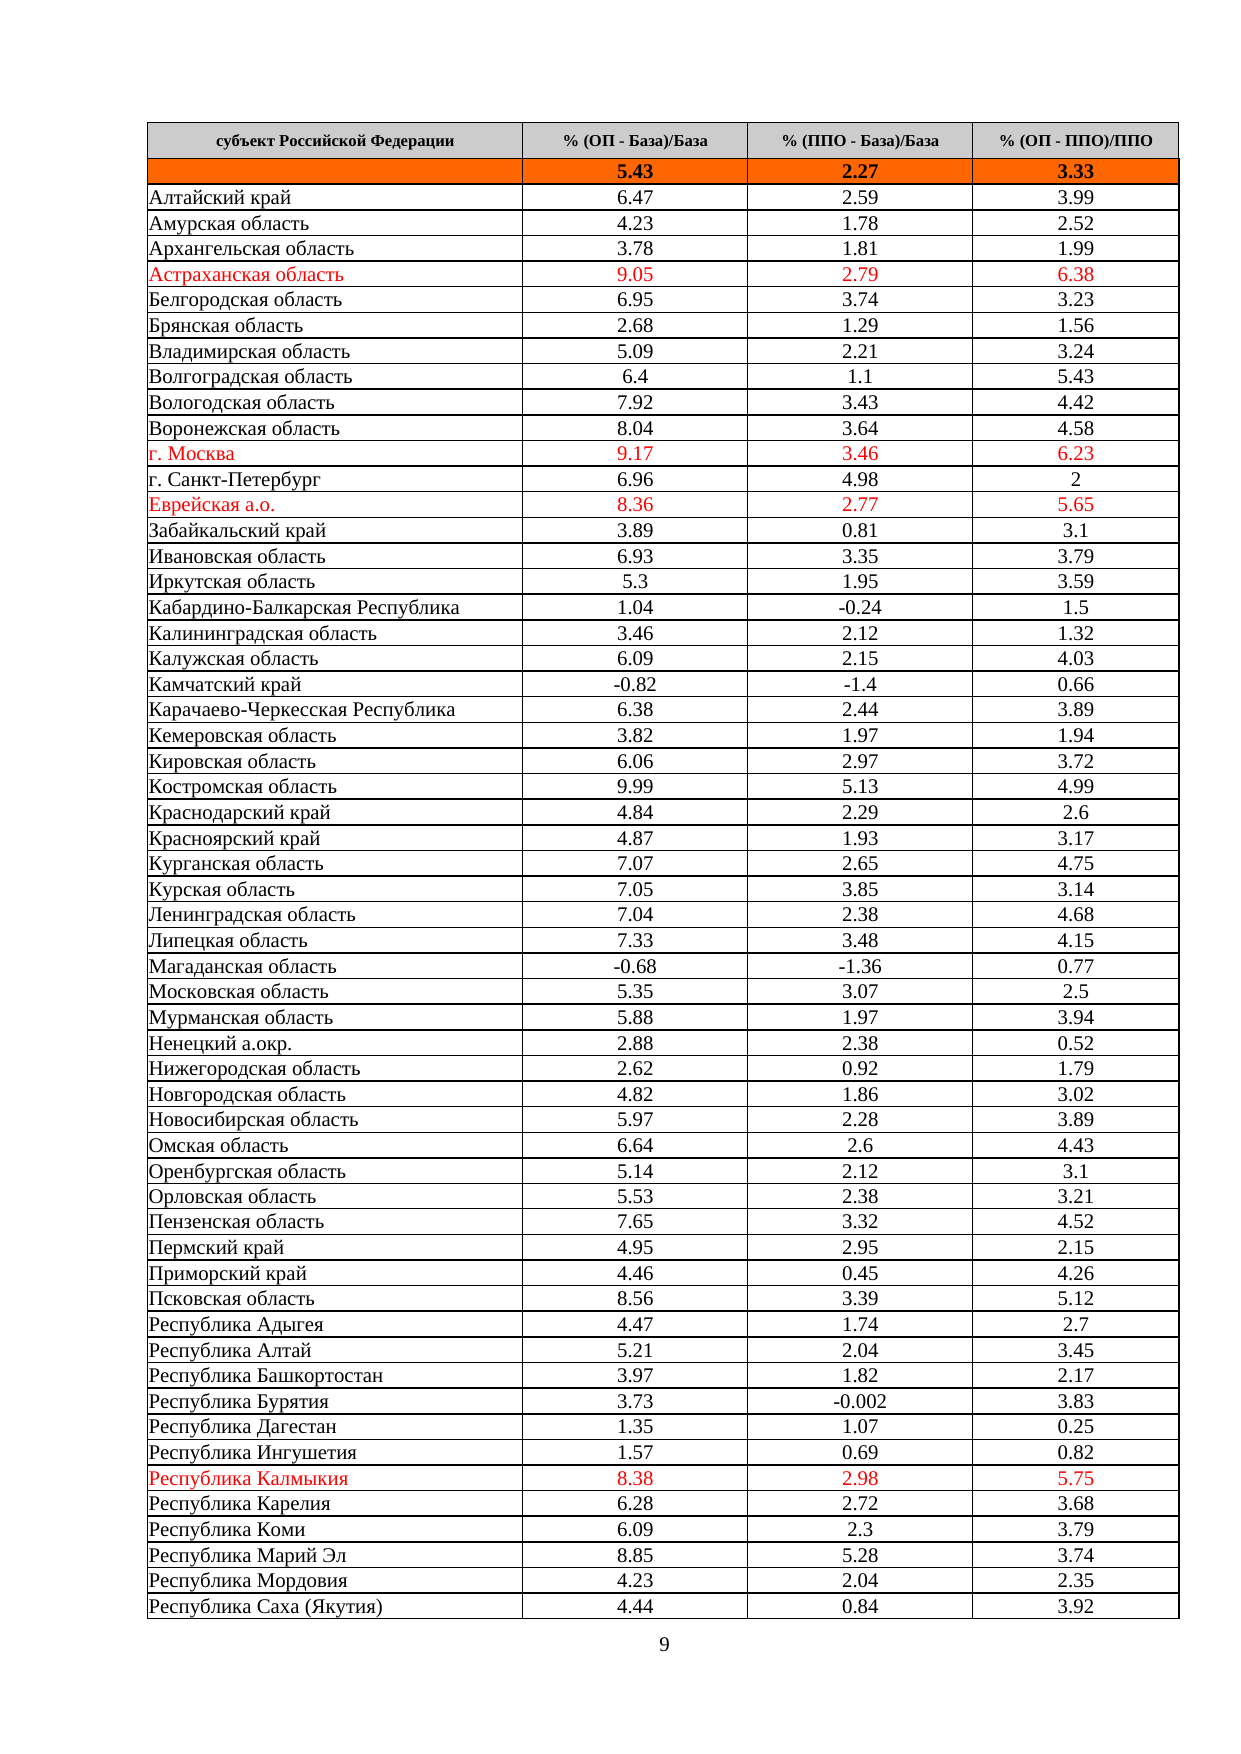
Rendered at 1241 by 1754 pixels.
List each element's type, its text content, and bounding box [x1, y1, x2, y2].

table_cell 7.04 [523, 902, 747, 926]
table_cell 1.93 [748, 826, 972, 849]
table_cell Республика Бурятия [148, 1389, 522, 1413]
table_cell 1.32 [973, 621, 1178, 644]
table_cell 3.72 [973, 749, 1178, 773]
table_cell 4.23 [523, 211, 747, 234]
table_cell 5.53 [523, 1184, 747, 1208]
table_cell Еврейская а.о. [148, 492, 522, 516]
table_cell Мурманская область [148, 1005, 522, 1029]
table_cell 2.77 [748, 492, 972, 516]
table_cell 8.04 [523, 416, 747, 439]
table_cell Республика Башкортостан [148, 1363, 522, 1387]
table_cell Вологодская область [148, 390, 522, 414]
table_cell 1.99 [973, 236, 1178, 260]
table_cell 9.99 [523, 774, 747, 798]
table_cell 2.6 [748, 1133, 972, 1157]
table_cell 7.65 [523, 1209, 747, 1233]
table_cell 2.95 [748, 1235, 972, 1259]
table_cell 2.68 [523, 313, 747, 337]
table_cell 3.48 [748, 928, 972, 952]
table_cell Республика Мордовия [148, 1568, 522, 1592]
table_cell 2.38 [748, 1184, 972, 1208]
table_cell 2.72 [748, 1491, 972, 1515]
table_cell 2.7 [973, 1312, 1178, 1336]
table_cell 3.68 [973, 1491, 1178, 1515]
table_cell 4.47 [523, 1312, 747, 1336]
table_cell Орловская область [148, 1184, 522, 1208]
table_cell 1.97 [748, 723, 972, 747]
table_cell 1.82 [748, 1363, 972, 1387]
table_cell Амурская область [148, 211, 522, 234]
table_cell Алтайский край [148, 185, 522, 209]
table_cell 3.1 [973, 1159, 1178, 1183]
table_cell 3.59 [973, 569, 1178, 593]
table_cell 4.42 [973, 390, 1178, 414]
table_cell -0.002 [748, 1389, 972, 1413]
table_cell 5.43 [973, 364, 1178, 388]
table_cell -1.4 [748, 672, 972, 696]
table_cell 5.43 [523, 159, 747, 183]
table_cell 3.14 [973, 877, 1178, 901]
table_cell Пензенская область [148, 1209, 522, 1233]
table_cell Новосибирская область [148, 1107, 522, 1131]
table_cell 2.04 [748, 1338, 972, 1362]
table_cell 1.86 [748, 1082, 972, 1106]
table_cell Приморский край [148, 1261, 522, 1285]
table_cell 3.45 [973, 1338, 1178, 1362]
table_cell Калининградская область [148, 621, 522, 644]
table_cell 2.15 [748, 646, 972, 670]
table_cell г. Москва [148, 441, 522, 465]
table_cell 8.56 [523, 1286, 747, 1310]
table_cell 2.17 [973, 1363, 1178, 1387]
table_cell Республика Марий Эл [148, 1543, 522, 1567]
table_cell Забайкальский край [148, 518, 522, 542]
table_cell Республика Алтай [148, 1338, 522, 1362]
table_cell 3.74 [973, 1543, 1178, 1567]
table_cell 0.66 [973, 672, 1178, 696]
table_cell 6.06 [523, 749, 747, 773]
table_cell 7.07 [523, 851, 747, 875]
table_cell 6.38 [523, 697, 747, 721]
table_cell 5.75 [973, 1466, 1178, 1490]
table_cell 3.33 [973, 159, 1178, 183]
table_cell 5.21 [523, 1338, 747, 1362]
table_cell Волгоградская область [148, 364, 522, 388]
table_cell 3.46 [523, 621, 747, 644]
table_cell 1.1 [748, 364, 972, 388]
table_cell г. Санкт-Петербург [148, 467, 522, 491]
table_cell 2.04 [748, 1568, 972, 1592]
table_cell Магаданская область [148, 954, 522, 978]
table_cell 5.3 [523, 569, 747, 593]
table_cell 3.39 [748, 1286, 972, 1310]
table_cell -1.36 [748, 954, 972, 978]
table_cell 3.64 [748, 416, 972, 439]
table_cell 3.21 [973, 1184, 1178, 1208]
table_cell 0.77 [973, 954, 1178, 978]
table_cell 3.32 [748, 1209, 972, 1233]
table_cell 4.44 [523, 1594, 747, 1618]
table_cell 7.33 [523, 928, 747, 952]
table_cell 1.04 [523, 595, 747, 619]
table_cell 4.84 [523, 800, 747, 824]
table_cell 2.88 [523, 1031, 747, 1054]
table_cell Краснодарский край [148, 800, 522, 824]
table_cell 4.43 [973, 1133, 1178, 1157]
table_cell 0.84 [748, 1594, 972, 1618]
table_cell 4.68 [973, 902, 1178, 926]
table_cell 1.07 [748, 1415, 972, 1438]
table_cell Нижегородская область [148, 1056, 522, 1080]
table_cell 0.25 [973, 1415, 1178, 1438]
table_cell Новгородская область [148, 1082, 522, 1106]
table_cell Воронежская область [148, 416, 522, 439]
table_cell 3.79 [973, 1517, 1178, 1541]
table_cell 3.92 [973, 1594, 1178, 1618]
table_cell Омская область [148, 1133, 522, 1157]
table_cell 2.15 [973, 1235, 1178, 1259]
table_cell 2.21 [748, 339, 972, 363]
table_header % (ППО - База)/База [748, 123, 972, 158]
table_cell 3.89 [973, 1107, 1178, 1131]
table_cell 4.23 [523, 1568, 747, 1592]
table_cell 2.44 [748, 697, 972, 721]
table_cell 0.92 [748, 1056, 972, 1080]
table_cell 4.87 [523, 826, 747, 849]
table_cell Республика Адыгея [148, 1312, 522, 1336]
table_cell 3.46 [748, 441, 972, 465]
table_cell Пермский край [148, 1235, 522, 1259]
table_cell 3.94 [973, 1005, 1178, 1029]
table_cell 2.3 [748, 1517, 972, 1541]
table_cell 4.15 [973, 928, 1178, 952]
table_cell 4.99 [973, 774, 1178, 798]
table_cell 4.52 [973, 1209, 1178, 1233]
table_cell 3.73 [523, 1389, 747, 1413]
table_cell 3.1 [973, 518, 1178, 542]
table_cell Карачаево-Черкесская Республика [148, 697, 522, 721]
table_cell Брянская область [148, 313, 522, 337]
table_cell 0.52 [973, 1031, 1178, 1054]
table_cell Иркутская область [148, 569, 522, 593]
table_cell [148, 159, 522, 183]
table_cell 6.38 [973, 262, 1178, 286]
table_cell 9.17 [523, 441, 747, 465]
table_cell 2.29 [748, 800, 972, 824]
table_cell Кабардино-Балкарская Республика [148, 595, 522, 619]
table_cell Курганская область [148, 851, 522, 875]
table_cell 6.09 [523, 1517, 747, 1541]
table_cell 3.23 [973, 287, 1178, 311]
table_cell 2.5 [973, 979, 1178, 1003]
table_cell 0.69 [748, 1440, 972, 1464]
table_cell 5.35 [523, 979, 747, 1003]
table_cell 8.38 [523, 1466, 747, 1490]
table_cell Кемеровская область [148, 723, 522, 747]
table_cell 6.4 [523, 364, 747, 388]
table_cell 3.97 [523, 1363, 747, 1387]
table_cell 6.23 [973, 441, 1178, 465]
table_cell 4.75 [973, 851, 1178, 875]
table_cell 2.98 [748, 1466, 972, 1490]
table_cell 3.24 [973, 339, 1178, 363]
table_cell Калужская область [148, 646, 522, 670]
table_cell Оренбургская область [148, 1159, 522, 1183]
table_cell 4.26 [973, 1261, 1178, 1285]
table_cell 0.45 [748, 1261, 972, 1285]
table_cell 6.64 [523, 1133, 747, 1157]
table_cell 5.88 [523, 1005, 747, 1029]
table_cell 2.97 [748, 749, 972, 773]
table_cell 8.36 [523, 492, 747, 516]
table_cell 3.82 [523, 723, 747, 747]
table_header % (ОП - База)/База [523, 123, 747, 158]
table_cell Липецкая область [148, 928, 522, 952]
table_cell Республика Калмыкия [148, 1466, 522, 1490]
table_cell 3.17 [973, 826, 1178, 849]
table_cell Архангельская область [148, 236, 522, 260]
table_cell 2.65 [748, 851, 972, 875]
table_cell Владимирская область [148, 339, 522, 363]
table_cell Республика Саха (Якутия) [148, 1594, 522, 1618]
table_cell 4.03 [973, 646, 1178, 670]
table_cell 2.79 [748, 262, 972, 286]
table_cell 3.43 [748, 390, 972, 414]
table_cell 2.12 [748, 621, 972, 644]
table_cell 2.38 [748, 902, 972, 926]
table_cell Республика Дагестан [148, 1415, 522, 1438]
table_cell 4.95 [523, 1235, 747, 1259]
table_cell 3.07 [748, 979, 972, 1003]
table_cell Ненецкий а.окр. [148, 1031, 522, 1054]
table_cell 1.95 [748, 569, 972, 593]
table_cell 3.78 [523, 236, 747, 260]
table_cell 3.74 [748, 287, 972, 311]
table_cell Республика Карелия [148, 1491, 522, 1515]
table_cell 1.57 [523, 1440, 747, 1464]
table_cell 2.38 [748, 1031, 972, 1054]
table_cell -0.82 [523, 672, 747, 696]
table_cell Республика Коми [148, 1517, 522, 1541]
table_cell 3.85 [748, 877, 972, 901]
table_cell 3.89 [973, 697, 1178, 721]
table_cell 1.56 [973, 313, 1178, 337]
table_cell Курская область [148, 877, 522, 901]
table_cell 6.28 [523, 1491, 747, 1515]
table_cell 1.97 [748, 1005, 972, 1029]
table_cell 5.12 [973, 1286, 1178, 1310]
table_cell 3.02 [973, 1082, 1178, 1106]
table_cell Астраханская область [148, 262, 522, 286]
table_cell 6.96 [523, 467, 747, 491]
table_cell 1.74 [748, 1312, 972, 1336]
table_cell 3.89 [523, 518, 747, 542]
table_cell 1.29 [748, 313, 972, 337]
table_cell 1.35 [523, 1415, 747, 1438]
table_cell 5.09 [523, 339, 747, 363]
table_cell Красноярский край [148, 826, 522, 849]
table_cell 2.35 [973, 1568, 1178, 1592]
table_cell 2.6 [973, 800, 1178, 824]
table_cell 3.99 [973, 185, 1178, 209]
table_cell Ленинградская область [148, 902, 522, 926]
table_cell 0.81 [748, 518, 972, 542]
table_cell 6.93 [523, 544, 747, 568]
table_cell 1.79 [973, 1056, 1178, 1080]
table_cell 1.81 [748, 236, 972, 260]
table_cell 7.92 [523, 390, 747, 414]
table_cell Камчатский край [148, 672, 522, 696]
table_cell 1.78 [748, 211, 972, 234]
table_cell 5.14 [523, 1159, 747, 1183]
table_cell 3.35 [748, 544, 972, 568]
table_cell Республика Ингушетия [148, 1440, 522, 1464]
table_cell 5.65 [973, 492, 1178, 516]
table_cell 5.28 [748, 1543, 972, 1567]
table_cell 6.95 [523, 287, 747, 311]
table_cell 6.47 [523, 185, 747, 209]
table_cell 7.05 [523, 877, 747, 901]
table_cell Кировская область [148, 749, 522, 773]
table_cell 3.79 [973, 544, 1178, 568]
table_cell 2 [973, 467, 1178, 491]
table_cell 2.59 [748, 185, 972, 209]
table_header субъект Российской Федерации [148, 123, 522, 158]
table_cell 6.09 [523, 646, 747, 670]
table_header % (ОП - ППО)/ППО [973, 123, 1178, 158]
table_cell 0.82 [973, 1440, 1178, 1464]
table_cell 8.85 [523, 1543, 747, 1567]
table_cell 5.97 [523, 1107, 747, 1131]
table_cell 4.46 [523, 1261, 747, 1285]
table_cell 1.5 [973, 595, 1178, 619]
table_cell 4.98 [748, 467, 972, 491]
table_cell 5.13 [748, 774, 972, 798]
table_cell 2.62 [523, 1056, 747, 1080]
table_cell Псковская область [148, 1286, 522, 1310]
table_cell 4.58 [973, 416, 1178, 439]
table_cell 3.83 [973, 1389, 1178, 1413]
table_cell 2.27 [748, 159, 972, 183]
table_cell 2.52 [973, 211, 1178, 234]
table_cell 2.28 [748, 1107, 972, 1131]
table_cell 4.82 [523, 1082, 747, 1106]
table_cell Костромская область [148, 774, 522, 798]
table_cell Московская область [148, 979, 522, 1003]
table_cell Ивановская область [148, 544, 522, 568]
table_cell -0.24 [748, 595, 972, 619]
table_cell Белгородская область [148, 287, 522, 311]
table_cell 9.05 [523, 262, 747, 286]
table_cell 1.94 [973, 723, 1178, 747]
table_cell 2.12 [748, 1159, 972, 1183]
table_cell -0.68 [523, 954, 747, 978]
